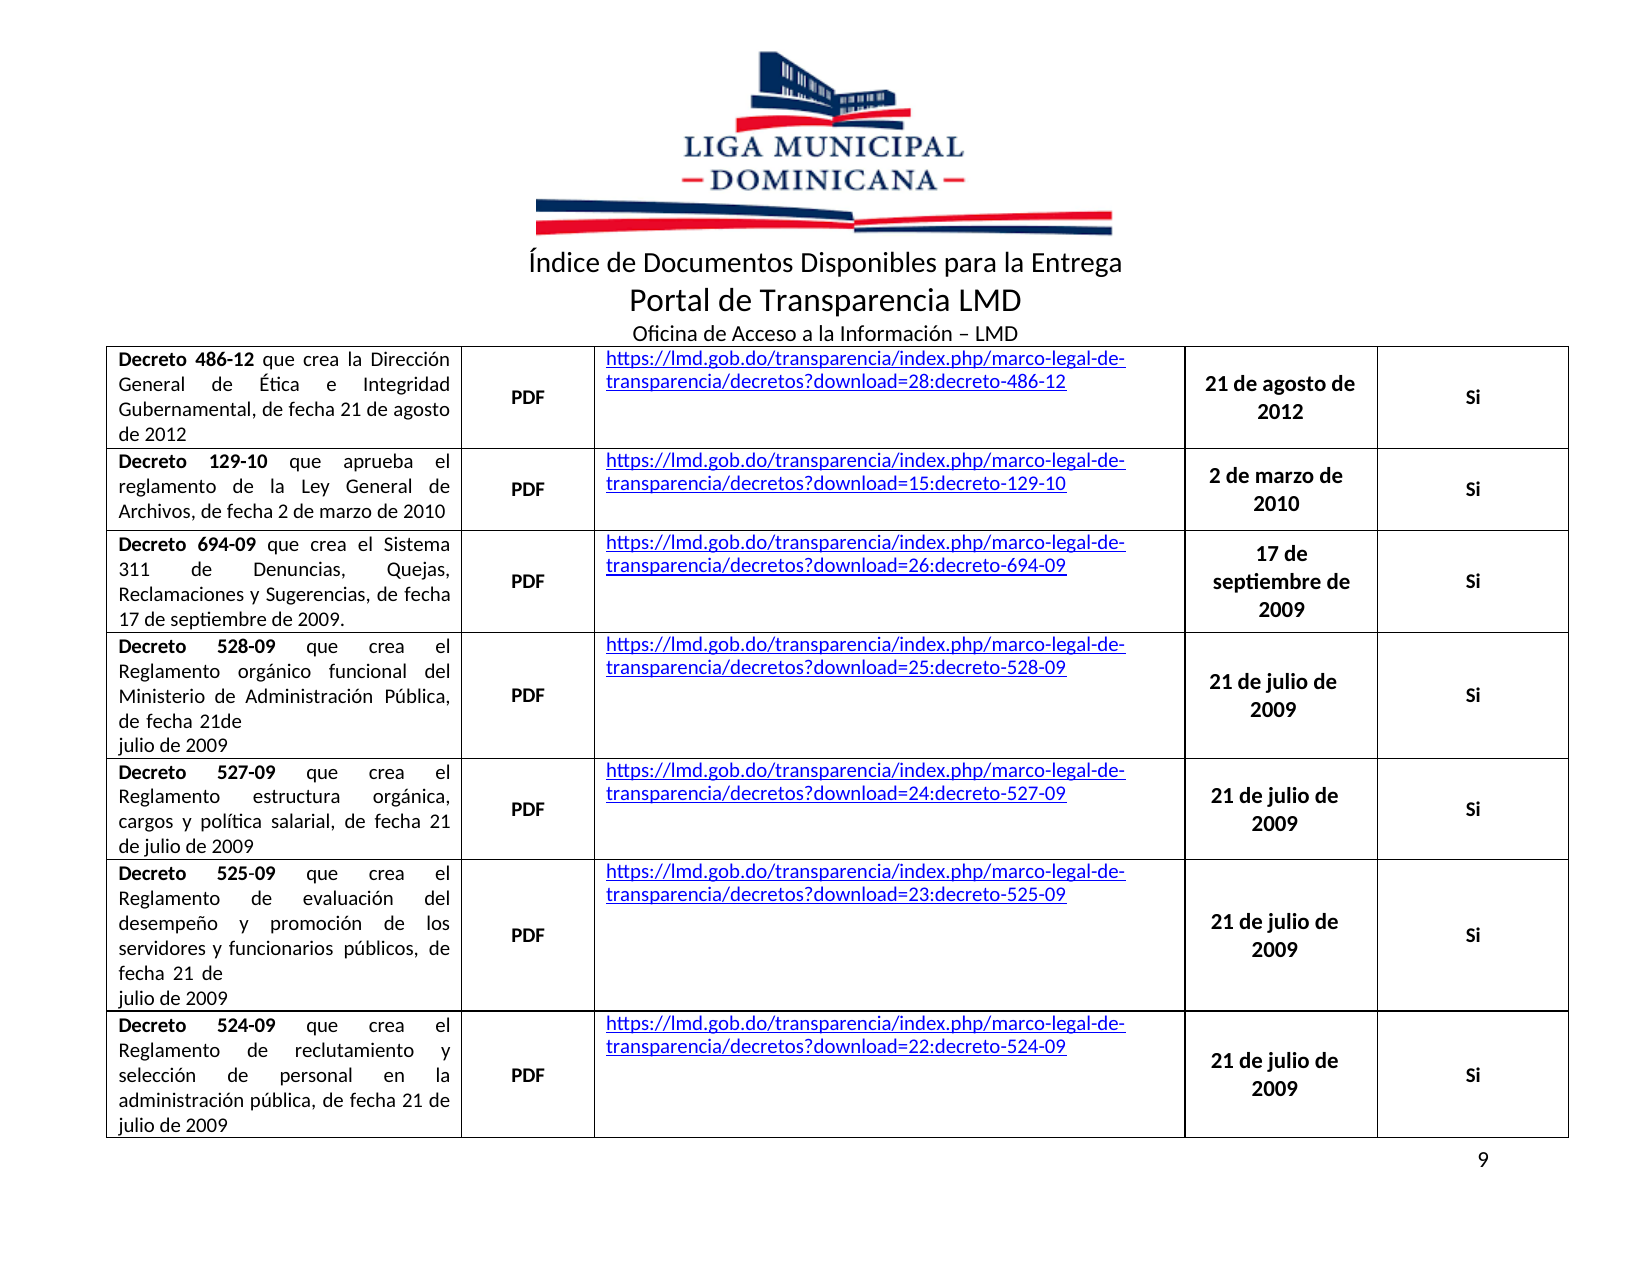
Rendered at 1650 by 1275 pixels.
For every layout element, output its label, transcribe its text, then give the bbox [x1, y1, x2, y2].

table_cell PDF [462, 531, 594, 632]
table_cell PDF [462, 633, 594, 758]
table_cell 21 de julio de 2009 [1186, 633, 1377, 758]
table_cell Si [1378, 347, 1568, 447]
table_cell https://lmd.gob.do/transparencia/index.php/marco-legal-de-transparencia/decretos?download=15:decreto-129-10 [595, 449, 1184, 530]
table_cell Si [1378, 449, 1568, 530]
table_cell Decreto 525-09 que crea el Reglamento de evaluación del desempeño y promoción de los servidores y funcionarios públicos, de fecha 21 de julio de 2009 [107, 860, 461, 1010]
table_cell https://lmd.gob.do/transparencia/index.php/marco-legal-de-transparencia/decretos?download=23:decreto-525-09 [595, 860, 1184, 1010]
table_cell PDF [462, 860, 594, 1010]
table_cell 17 de septiembre de 2009 [1186, 531, 1377, 632]
table_cell 21 de julio de 2009 [1186, 860, 1377, 1010]
table_cell Decreto 486-12 que crea la Dirección General de Ética e Integridad Gubernamental, de fecha 21 de agosto de 2012 [107, 347, 461, 447]
table_cell PDF [462, 1012, 594, 1137]
table_cell Si [1378, 531, 1568, 632]
table_cell https://lmd.gob.do/transparencia/index.php/marco-legal-de-transparencia/decretos?download=28:decreto-486-12 [595, 347, 1184, 447]
table_cell Si [1378, 860, 1568, 1010]
table_cell 21 de agosto de 2012 [1186, 347, 1377, 447]
table_cell PDF [462, 347, 594, 447]
table_cell PDF [462, 759, 594, 859]
table_cell Si [1378, 1012, 1568, 1137]
table_cell Decreto 527-09 que crea el Reglamento estructura orgánica, cargos y política salarial, de fecha 21 de julio de 2009 [107, 759, 461, 859]
table_cell PDF [462, 449, 594, 530]
table_cell https://lmd.gob.do/transparencia/index.php/marco-legal-de-transparencia/decretos?download=22:decreto-524-09 [595, 1012, 1184, 1137]
table_cell Decreto 528-09 que crea el Reglamento orgánico funcional del Ministerio de Administración Pública, de fecha 21de julio de 2009 [107, 633, 461, 758]
table_cell https://lmd.gob.do/transparencia/index.php/marco-legal-de-transparencia/decretos?download=26:decreto-694-09 [595, 531, 1184, 632]
table_cell Decreto 694-09 que crea el Sistema 311 de Denuncias, Quejas, Reclamaciones y Sugerencias, de fecha 17 de septiembre de 2009. [107, 531, 461, 632]
picture [536, 46, 1113, 239]
table_cell Si [1378, 633, 1568, 758]
table_cell Si [1378, 759, 1568, 859]
table_cell 21 de julio de 2009 [1186, 759, 1377, 859]
table_cell Decreto 524-09 que crea el Reglamento de reclutamiento y selección de personal en la administración pública, de fecha 21 de julio de 2009 [107, 1012, 461, 1137]
table_cell Decreto 129-10 que aprueba el reglamento de la Ley General de Archivos, de fecha 2 de marzo de 2010 [107, 449, 461, 530]
table_cell 2 de marzo de 2010 [1186, 449, 1377, 530]
table_cell https://lmd.gob.do/transparencia/index.php/marco-legal-de-transparencia/decretos?download=24:decreto-527-09 [595, 759, 1184, 859]
table_cell https://lmd.gob.do/transparencia/index.php/marco-legal-de-transparencia/decretos?download=25:decreto-528-09 [595, 633, 1184, 758]
table_cell 21 de julio de 2009 [1186, 1012, 1377, 1137]
